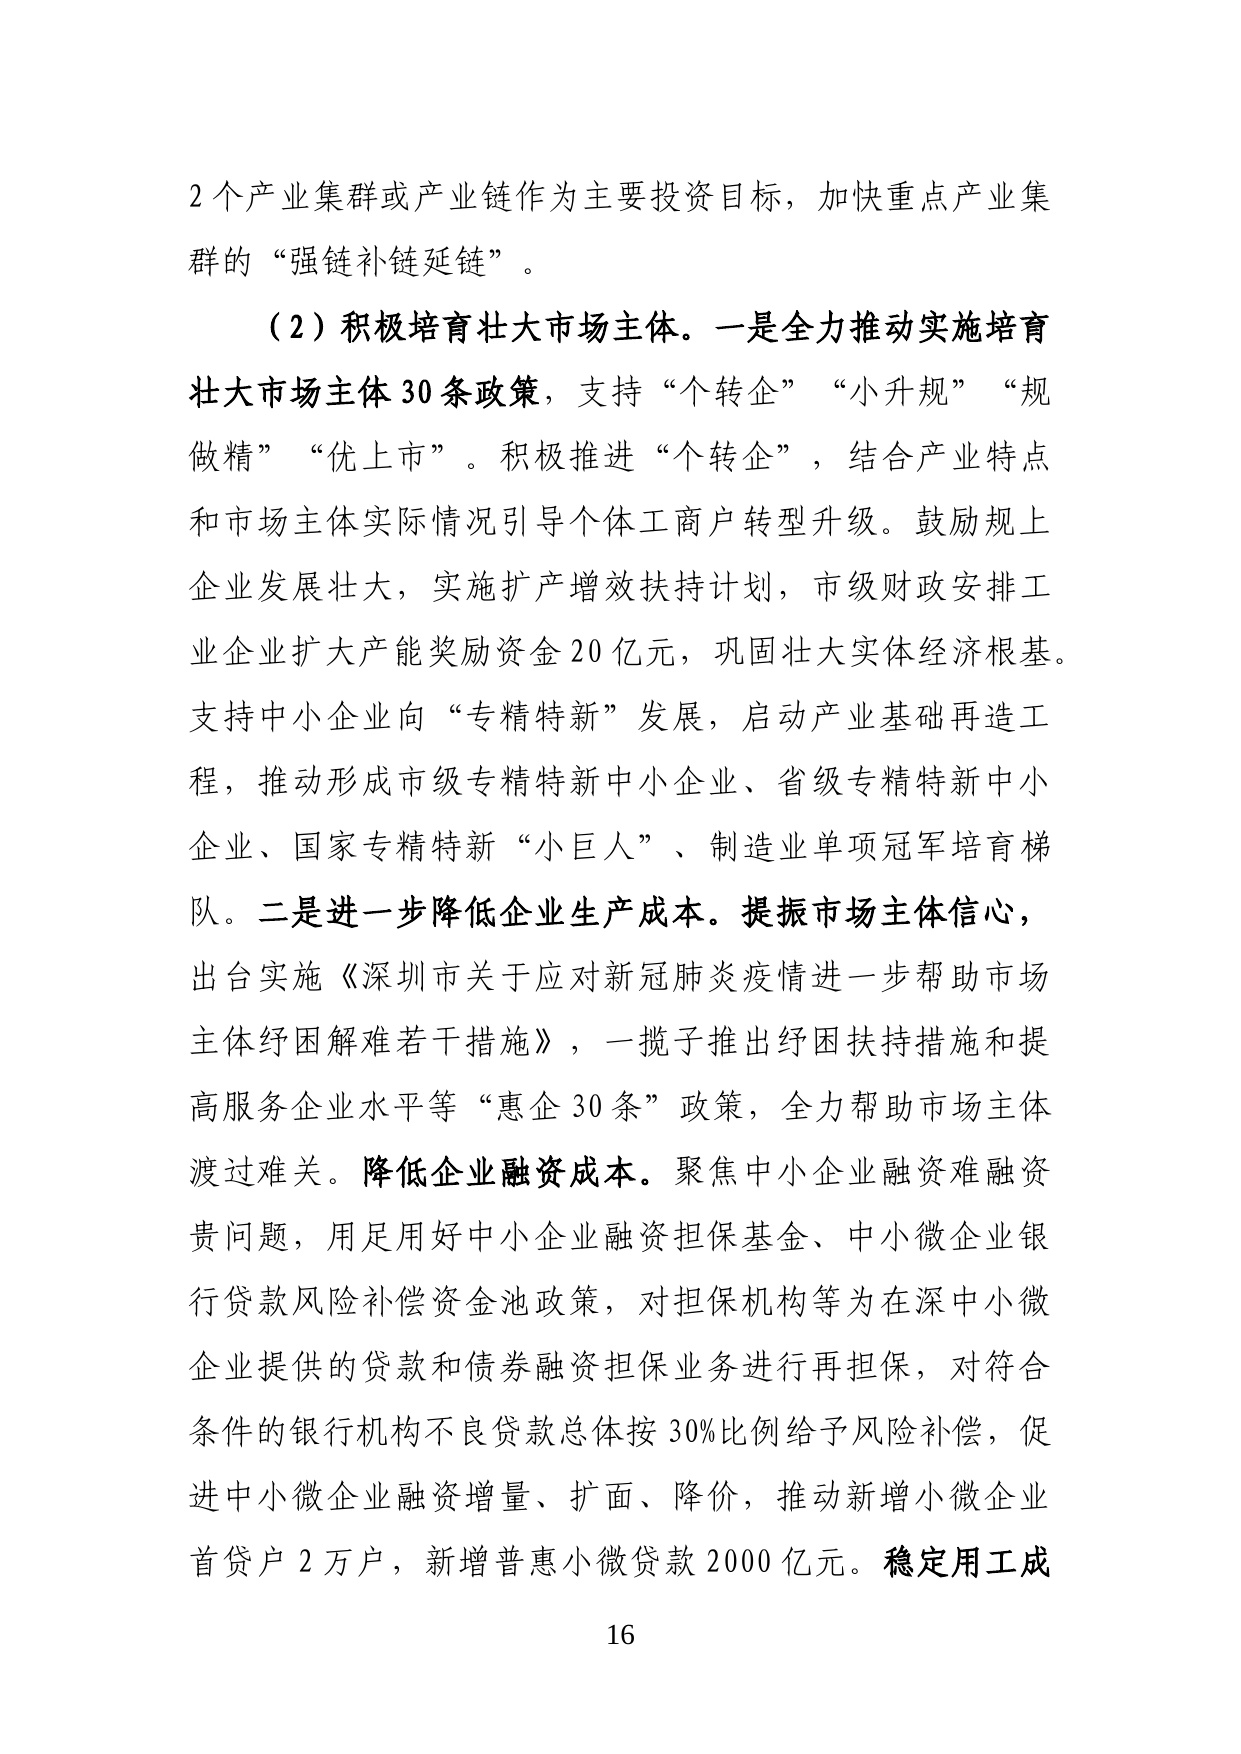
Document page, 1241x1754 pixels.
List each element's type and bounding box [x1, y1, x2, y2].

text [187, 292, 1053, 1592]
text [187, 162, 1053, 292]
